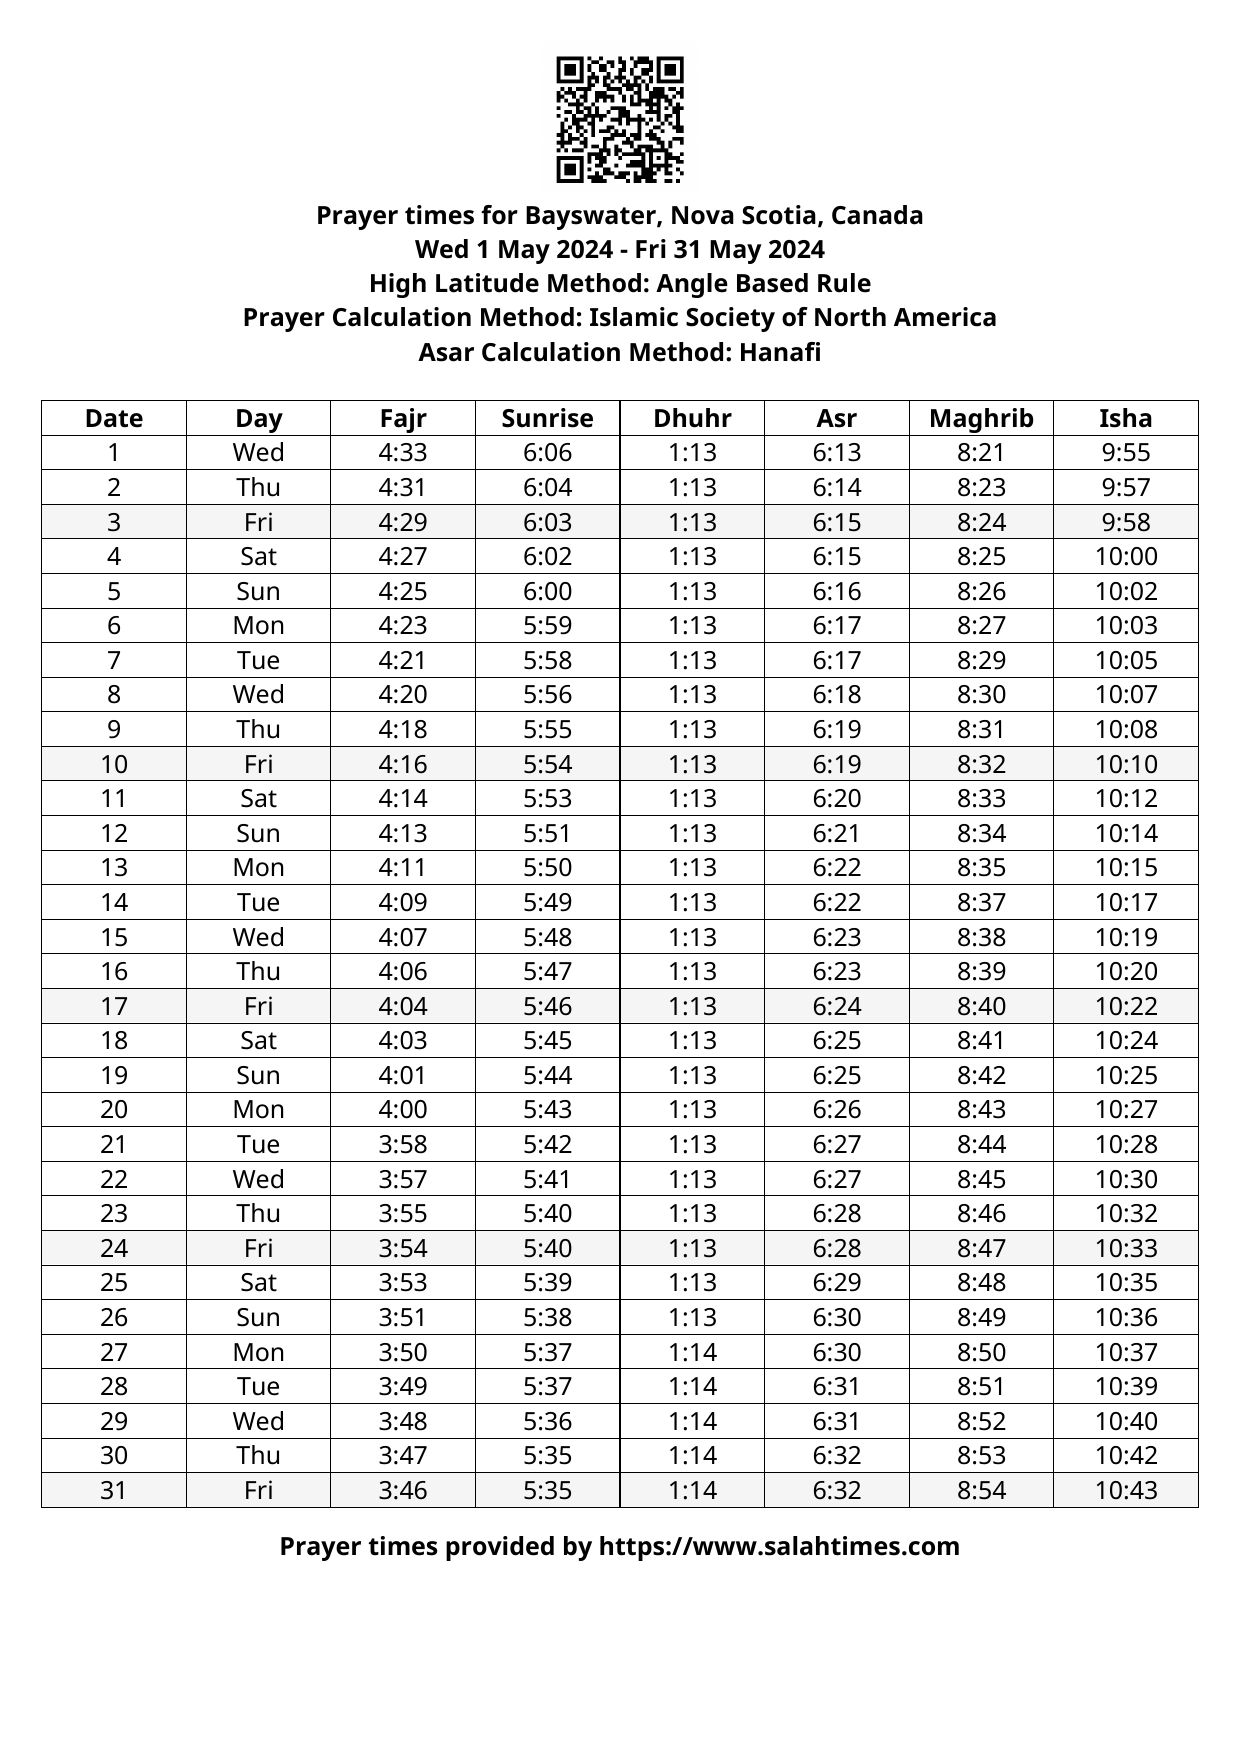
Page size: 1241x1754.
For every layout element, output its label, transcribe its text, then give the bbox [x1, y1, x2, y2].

table_cell 8:33 [910, 781, 1053, 815]
table_cell Thu [187, 1439, 330, 1472]
table_cell 6:32 [765, 1473, 909, 1507]
table_cell Mon [187, 609, 330, 642]
table_cell 8:43 [910, 1093, 1053, 1126]
table_cell 1:13 [621, 539, 764, 573]
table_cell 6:23 [765, 920, 909, 953]
table_cell 8:27 [910, 609, 1053, 642]
table_cell 10:02 [1054, 574, 1198, 607]
table_cell 1:13 [621, 1058, 764, 1092]
table_cell 10:15 [1054, 851, 1198, 884]
table_header Sunrise [476, 401, 619, 434]
table_cell 1:14 [621, 1335, 764, 1368]
table_cell 4:20 [331, 678, 475, 711]
table_cell 8:25 [910, 539, 1053, 573]
table_cell 8:26 [910, 574, 1053, 607]
table_cell 8:21 [910, 436, 1053, 469]
table_cell 6:30 [765, 1300, 909, 1334]
table_cell 17 [42, 989, 186, 1022]
table_cell 1:13 [621, 1196, 764, 1230]
table_cell 6:22 [765, 851, 909, 884]
table_cell 10:42 [1054, 1439, 1198, 1472]
table_cell 5:59 [476, 609, 619, 642]
table_cell Wed [187, 436, 330, 469]
table_cell 10:08 [1054, 712, 1198, 746]
table_cell 18 [42, 1024, 186, 1057]
table_cell Wed [187, 678, 330, 711]
table_cell 8:53 [910, 1439, 1053, 1472]
table_cell Tue [187, 643, 330, 677]
table_cell Fri [187, 505, 330, 538]
table_cell 1:13 [621, 712, 764, 746]
table_cell 10:40 [1054, 1404, 1198, 1437]
table_cell 10:37 [1054, 1335, 1198, 1368]
table_cell 9:58 [1054, 505, 1198, 538]
table_cell 8:24 [910, 505, 1053, 538]
table_cell 1:13 [621, 1162, 764, 1195]
table_cell 4:16 [331, 747, 475, 780]
table_cell 2 [42, 470, 186, 504]
table_cell 5:47 [476, 954, 619, 988]
table_cell 8:31 [910, 712, 1053, 746]
table_cell 1:13 [621, 1300, 764, 1334]
table_cell 6:25 [765, 1058, 909, 1092]
table_cell 25 [42, 1266, 186, 1299]
table_cell 8:32 [910, 747, 1053, 780]
table_cell 4:18 [331, 712, 475, 746]
table_cell 6:31 [765, 1404, 909, 1437]
table_cell Sat [187, 1266, 330, 1299]
table_cell 8:48 [910, 1266, 1053, 1299]
table_cell 1:13 [621, 505, 764, 538]
text Prayer times for Bayswater, Nova Scotia, Canada [42, 198, 1198, 232]
table_cell 26 [42, 1300, 186, 1334]
table_cell Sun [187, 574, 330, 607]
table_cell 8:52 [910, 1404, 1053, 1437]
table_cell 8:42 [910, 1058, 1053, 1092]
table_cell 1:13 [621, 609, 764, 642]
table_cell 5:44 [476, 1058, 619, 1092]
table_cell 6:21 [765, 816, 909, 849]
table_header Day [187, 401, 330, 434]
table_cell Thu [187, 470, 330, 504]
table_cell 10:32 [1054, 1196, 1198, 1230]
table_cell 20 [42, 1093, 186, 1126]
table_cell Fri [187, 747, 330, 780]
table_cell 13 [42, 851, 186, 884]
table_cell 1:13 [621, 1266, 764, 1299]
table_cell 4:14 [331, 781, 475, 815]
table_cell Thu [187, 712, 330, 746]
table_cell 1:13 [621, 1231, 764, 1264]
table_cell 16 [42, 954, 186, 988]
picture [542, 41, 699, 198]
table_cell 6:27 [765, 1127, 909, 1161]
table_cell 27 [42, 1335, 186, 1368]
table_cell 6:00 [476, 574, 619, 607]
table_cell 1:13 [621, 1127, 764, 1161]
table_cell 11 [42, 781, 186, 815]
table_cell 8:35 [910, 851, 1053, 884]
table_cell Fri [187, 989, 330, 1022]
table_cell Sat [187, 1024, 330, 1057]
table_cell 1:14 [621, 1473, 764, 1507]
table_cell 1:13 [621, 1024, 764, 1057]
text Prayer Calculation Method: Islamic Society of North America [42, 300, 1198, 334]
table_cell 6:13 [765, 436, 909, 469]
table_cell 6:30 [765, 1335, 909, 1368]
table_cell 5:37 [476, 1369, 619, 1403]
table_cell 8:45 [910, 1162, 1053, 1195]
table_cell 6:17 [765, 609, 909, 642]
table_cell 4:07 [331, 920, 475, 953]
table_cell 1:13 [621, 1093, 764, 1126]
table_cell Wed [187, 1404, 330, 1437]
table_cell 6:28 [765, 1231, 909, 1264]
table_cell 21 [42, 1127, 186, 1161]
table_cell Mon [187, 1093, 330, 1126]
table_cell 1:13 [621, 851, 764, 884]
table_cell 3:57 [331, 1162, 475, 1195]
table_cell 8:51 [910, 1369, 1053, 1403]
table_cell 5:36 [476, 1404, 619, 1437]
table_cell 4 [42, 539, 186, 573]
table_cell 5:48 [476, 920, 619, 953]
table_cell Mon [187, 1335, 330, 1368]
table_cell 4:00 [331, 1093, 475, 1126]
table_cell 1:13 [621, 678, 764, 711]
table_cell 8:41 [910, 1024, 1053, 1057]
table_cell 30 [42, 1439, 186, 1472]
table_cell 6:27 [765, 1162, 909, 1195]
table_cell 9:55 [1054, 436, 1198, 469]
table_cell 3:53 [331, 1266, 475, 1299]
table_cell 1:13 [621, 574, 764, 607]
table_cell 4:21 [331, 643, 475, 677]
table_cell 10:14 [1054, 816, 1198, 849]
table_cell 5:41 [476, 1162, 619, 1195]
table_cell 8:39 [910, 954, 1053, 988]
table_cell 10:25 [1054, 1058, 1198, 1092]
table_cell 31 [42, 1473, 186, 1507]
table_cell 1:13 [621, 885, 764, 919]
table_cell 5:40 [476, 1231, 619, 1264]
table_cell 5:38 [476, 1300, 619, 1334]
table_cell 6:04 [476, 470, 619, 504]
table_cell 3:48 [331, 1404, 475, 1437]
table_header Isha [1054, 401, 1198, 434]
table_cell 6:03 [476, 505, 619, 538]
table_cell 3:55 [331, 1196, 475, 1230]
table_cell 8 [42, 678, 186, 711]
table_cell 3:51 [331, 1300, 475, 1334]
table_cell 5:51 [476, 816, 619, 849]
table_cell 8:23 [910, 470, 1053, 504]
table_cell 8:50 [910, 1335, 1053, 1368]
table_cell 6:15 [765, 539, 909, 573]
table_cell 1:13 [621, 747, 764, 780]
table_cell 10:27 [1054, 1093, 1198, 1126]
table_cell 10:22 [1054, 989, 1198, 1022]
text Wed 1 May 2024 - Fri 31 May 2024 [42, 232, 1198, 266]
table_cell 4:29 [331, 505, 475, 538]
table_cell 5:40 [476, 1196, 619, 1230]
table_cell 10:24 [1054, 1024, 1198, 1057]
table_cell 6:32 [765, 1439, 909, 1472]
table_cell 15 [42, 920, 186, 953]
table_cell 6:23 [765, 954, 909, 988]
table_cell 3 [42, 505, 186, 538]
text High Latitude Method: Angle Based Rule [42, 266, 1198, 300]
table_cell 8:37 [910, 885, 1053, 919]
table_cell 4:06 [331, 954, 475, 988]
table_cell Mon [187, 851, 330, 884]
table_cell Tue [187, 1369, 330, 1403]
table_cell 5:50 [476, 851, 619, 884]
table_cell Thu [187, 1196, 330, 1230]
table_cell 1 [42, 436, 186, 469]
table_cell 1:13 [621, 816, 764, 849]
table_cell 12 [42, 816, 186, 849]
table_cell 5:39 [476, 1266, 619, 1299]
table_cell 10:19 [1054, 920, 1198, 953]
table_cell 6:20 [765, 781, 909, 815]
table_cell 8:40 [910, 989, 1053, 1022]
table_cell 6:17 [765, 643, 909, 677]
table_cell 14 [42, 885, 186, 919]
table_cell 1:13 [621, 781, 764, 815]
table_cell 8:46 [910, 1196, 1053, 1230]
table_cell 4:27 [331, 539, 475, 573]
table_cell 10:00 [1054, 539, 1198, 573]
text Asar Calculation Method: Hanafi [42, 334, 1198, 368]
table_cell 4:33 [331, 436, 475, 469]
table_cell 1:13 [621, 989, 764, 1022]
table_cell 5:46 [476, 989, 619, 1022]
table_cell Sat [187, 539, 330, 573]
table_cell 6:18 [765, 678, 909, 711]
table_cell 8:47 [910, 1231, 1053, 1264]
table_cell Sat [187, 781, 330, 815]
table_cell 10:07 [1054, 678, 1198, 711]
table_cell Tue [187, 1127, 330, 1161]
text Prayer times provided by https://www.salahtimes.com [42, 1528, 1198, 1563]
table_cell 4:04 [331, 989, 475, 1022]
table_cell 8:30 [910, 678, 1053, 711]
table_cell 10:30 [1054, 1162, 1198, 1195]
table_cell 1:14 [621, 1369, 764, 1403]
table_cell 10:39 [1054, 1369, 1198, 1403]
table_cell 19 [42, 1058, 186, 1092]
table_cell 22 [42, 1162, 186, 1195]
table_cell 10:35 [1054, 1266, 1198, 1299]
table_cell 10:10 [1054, 747, 1198, 780]
table_cell 8:54 [910, 1473, 1053, 1507]
table_cell 1:13 [621, 470, 764, 504]
table_cell 1:14 [621, 1404, 764, 1437]
table_cell 24 [42, 1231, 186, 1264]
table_cell 4:01 [331, 1058, 475, 1092]
table_header Dhuhr [621, 401, 764, 434]
table_cell Sun [187, 1300, 330, 1334]
table_cell 5:54 [476, 747, 619, 780]
table_cell 5:45 [476, 1024, 619, 1057]
table_cell 4:03 [331, 1024, 475, 1057]
table_cell 4:09 [331, 885, 475, 919]
table_cell 6:24 [765, 989, 909, 1022]
table_cell 28 [42, 1369, 186, 1403]
table_cell 3:50 [331, 1335, 475, 1368]
table_cell 9:57 [1054, 470, 1198, 504]
table_cell 5:37 [476, 1335, 619, 1368]
table_cell 6:31 [765, 1369, 909, 1403]
table_cell 5:55 [476, 712, 619, 746]
table_cell 6:19 [765, 747, 909, 780]
table_header Asr [765, 401, 909, 434]
table_cell 10:05 [1054, 643, 1198, 677]
table_cell 8:44 [910, 1127, 1053, 1161]
table_cell 8:38 [910, 920, 1053, 953]
table_cell 6:25 [765, 1024, 909, 1057]
table_cell 4:23 [331, 609, 475, 642]
table_cell 10:20 [1054, 954, 1198, 988]
table_cell 5:35 [476, 1473, 619, 1507]
table_cell 10:12 [1054, 781, 1198, 815]
table_cell 6 [42, 609, 186, 642]
table_cell 6:22 [765, 885, 909, 919]
table_cell 5:43 [476, 1093, 619, 1126]
table_cell 5:53 [476, 781, 619, 815]
table_cell 3:49 [331, 1369, 475, 1403]
table_cell Thu [187, 954, 330, 988]
table_cell 10:33 [1054, 1231, 1198, 1264]
table_cell 6:14 [765, 470, 909, 504]
table_cell 6:02 [476, 539, 619, 573]
table_cell 6:16 [765, 574, 909, 607]
table_cell 10:36 [1054, 1300, 1198, 1334]
table_cell 6:06 [476, 436, 619, 469]
table_cell 10:43 [1054, 1473, 1198, 1507]
table_cell 5 [42, 574, 186, 607]
table_cell 4:31 [331, 470, 475, 504]
table_cell 9 [42, 712, 186, 746]
table_cell 5:35 [476, 1439, 619, 1472]
table_cell 1:13 [621, 436, 764, 469]
table_cell 8:29 [910, 643, 1053, 677]
table_cell 3:58 [331, 1127, 475, 1161]
table_cell 5:56 [476, 678, 619, 711]
table_cell 3:54 [331, 1231, 475, 1264]
table_cell 1:13 [621, 954, 764, 988]
table_cell 5:49 [476, 885, 619, 919]
table_cell 6:29 [765, 1266, 909, 1299]
table_cell 10:28 [1054, 1127, 1198, 1161]
table_cell 23 [42, 1196, 186, 1230]
table_cell Wed [187, 1162, 330, 1195]
table_cell Sun [187, 1058, 330, 1092]
table_cell 8:34 [910, 816, 1053, 849]
table_cell 6:19 [765, 712, 909, 746]
table_cell 1:13 [621, 643, 764, 677]
table_cell 1:14 [621, 1439, 764, 1472]
table_cell 10:17 [1054, 885, 1198, 919]
table_cell Fri [187, 1473, 330, 1507]
table_header Fajr [331, 401, 475, 434]
table_cell Sun [187, 816, 330, 849]
table_cell 10:03 [1054, 609, 1198, 642]
table_cell 3:46 [331, 1473, 475, 1507]
table_cell Wed [187, 920, 330, 953]
table_cell 1:13 [621, 920, 764, 953]
table_header Date [42, 401, 186, 434]
table_cell 10 [42, 747, 186, 780]
table_cell 5:58 [476, 643, 619, 677]
table_cell 3:47 [331, 1439, 475, 1472]
table_cell Fri [187, 1231, 330, 1264]
table_cell 6:15 [765, 505, 909, 538]
table_cell 6:26 [765, 1093, 909, 1126]
table_header Maghrib [910, 401, 1053, 434]
table_cell 4:25 [331, 574, 475, 607]
table_cell 5:42 [476, 1127, 619, 1161]
table_cell Tue [187, 885, 330, 919]
table_cell 8:49 [910, 1300, 1053, 1334]
table_cell 6:28 [765, 1196, 909, 1230]
table_cell 29 [42, 1404, 186, 1437]
table_cell 7 [42, 643, 186, 677]
table_cell 4:13 [331, 816, 475, 849]
table_cell 4:11 [331, 851, 475, 884]
